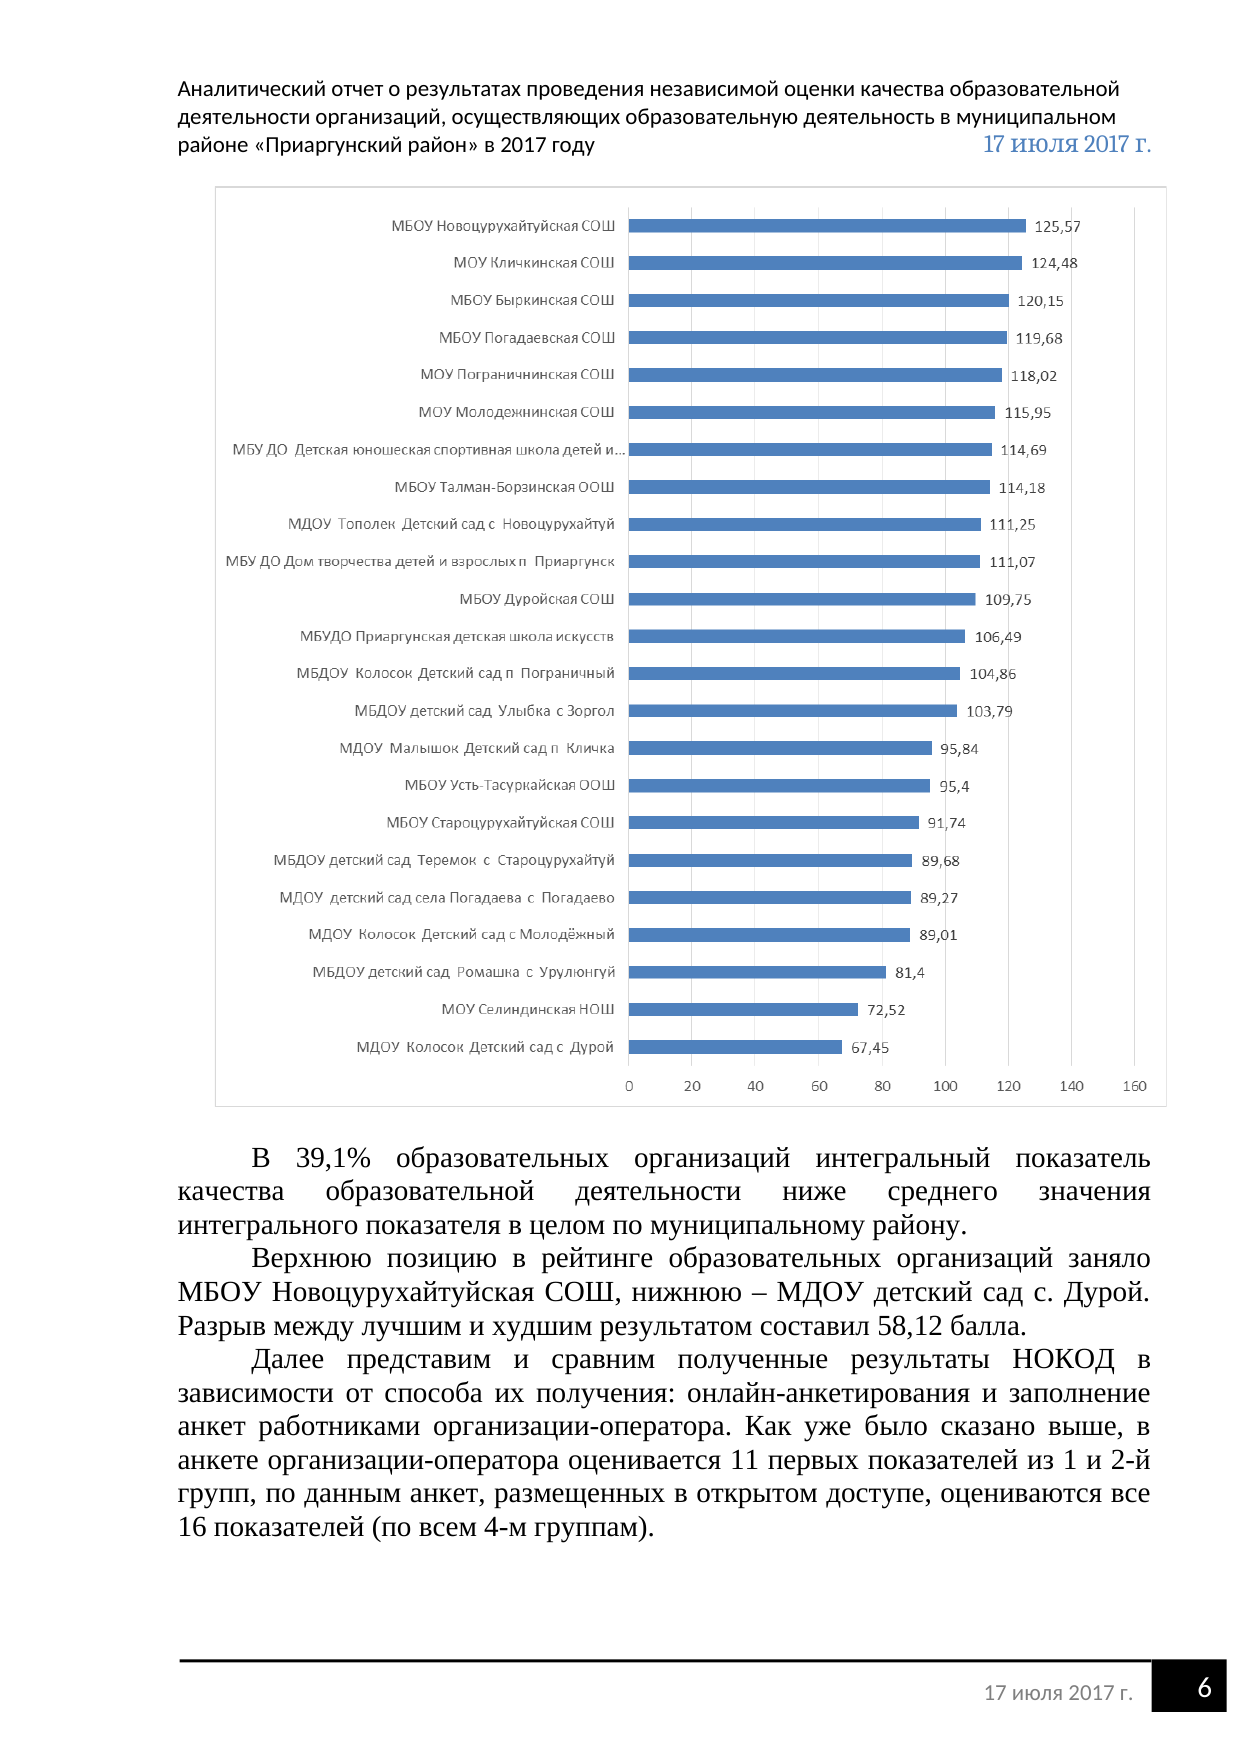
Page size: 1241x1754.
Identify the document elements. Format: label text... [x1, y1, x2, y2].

text В 39,1% образовательных организаций интегральный показатель качества образовательной деятельности ниже среднего значения интегрального показателя в целом по муниципальному району. [177, 1140, 1152, 1241]
picture [214, 186, 1167, 1107]
text Верхнюю позицию в рейтинге образовательных организаций заняло МБОУ Новоцурухайтуйская СОШ, нижнюю – МДОУ детский сад с. Дурой. Разрыв между лучшим и худшим результатом составил 58,12 балла. [177, 1241, 1152, 1341]
text Далее представим и сравним полученные результаты НОКОД в зависимости от способа их получения: онлайн-анкетирования и заполнение анкет работниками организации-оператора. Как уже было сказано выше, в анкете организации-оператора оценивается 11 первых показателей из 1 и 2-й групп, по данным анкет, размещенных в открытом доступе, оцениваются все 16 показателей (по всем 4-м группам). [177, 1341, 1152, 1542]
